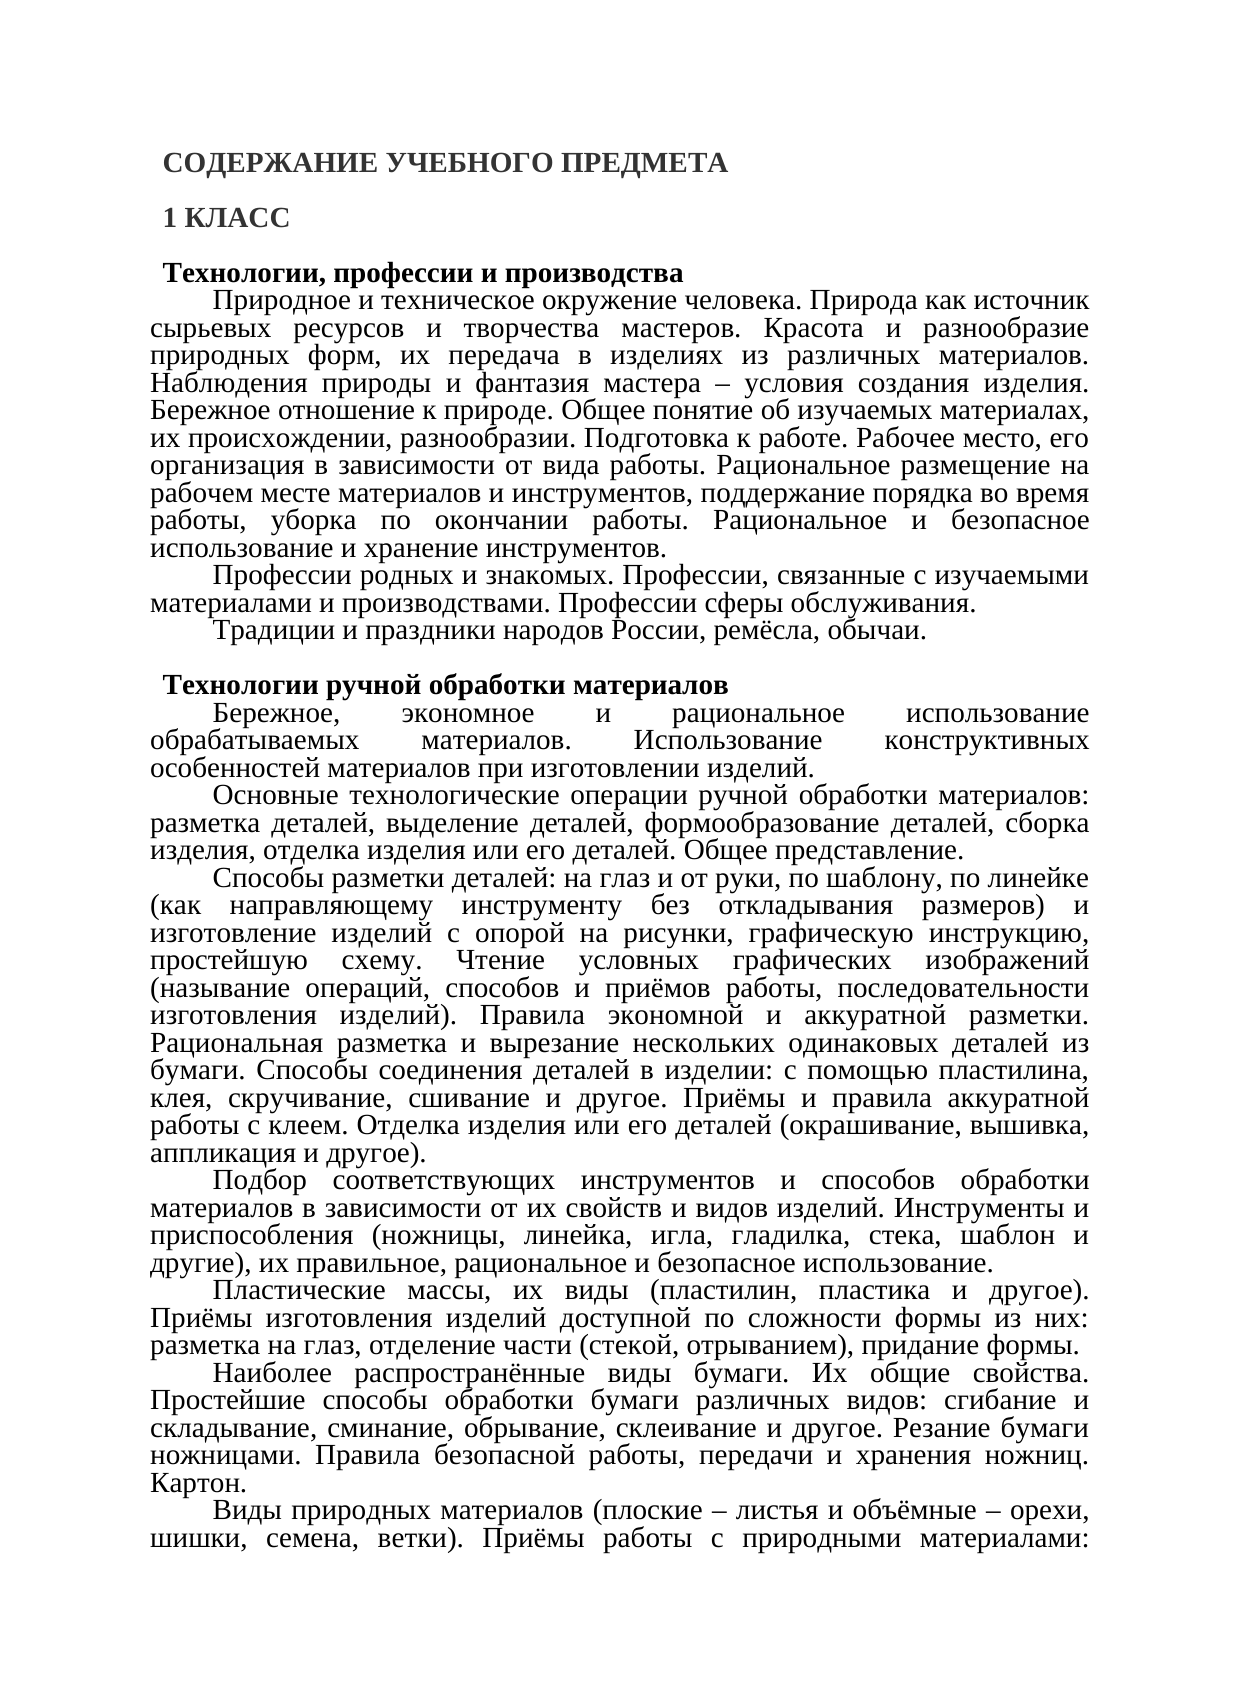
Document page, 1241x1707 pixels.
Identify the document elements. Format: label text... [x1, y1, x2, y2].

text Пластические массы, их виды (пластилин, пластика и другое). Приёмы изготовления изделий доступной по сложности формы из них: разметка на глаз, отделение части (стекой, отрыванием), придание формы. [150, 1277, 1090, 1360]
text 1 КЛАСС [162, 205, 1090, 232]
text Наиболее распространённые виды бумаги. Их общие свойства. Простейшие способы обработки бумаги различных видов: сгибание и складывание, сминание, обрывание, склеивание и другое. Резание бумаги ножницами. Правила безопасной работы, передачи и хранения ножниц. Картон. [150, 1360, 1090, 1497]
text Технологии ручной обработки материалов [162, 672, 1090, 700]
text СОДЕРЖАНИЕ УЧЕБНОГО ПРЕДМЕТА [162, 150, 1090, 177]
text Способы разметки деталей: на глаз и от руки, по шаблону, по линейке (как направляющему инструменту без откладывания размеров) и изготовление изделий с опорой на рисунки, графическую инструкцию, простейшую схему. Чтение условных графических изображений (называние операций, способов и приёмов работы, последовательности изготовления изделий). Правила экономной и аккуратной разметки. Рациональная разметка и вырезание нескольких одинаковых деталей из бумаги. Способы соединения деталей в изделии: с помощью пластилина, клея, скручивание, сшивание и другое. Приёмы и правила аккуратной работы с клеем. Отделка изделия или его деталей (окрашивание, вышивка, аппликация и другое). [150, 865, 1090, 1167]
text Профессии родных и знакомых. Профессии, связанные с изучаемыми материалами и производствами. Профессии сферы обслуживания. [150, 562, 1090, 617]
text Бережное, экономное и рациональное использование обрабатываемых материалов. Использование конструктивных особенностей материалов при изготовлении изделий. [150, 700, 1090, 782]
text Технологии, профессии и производства [162, 260, 1090, 287]
text Природное и техническое окружение человека. Природа как источник сырьевых ресурсов и творчества мастеров. Красота и разнообразие природных форм, их передача в изделиях из различных материалов. Наблюдения природы и фантазия мастера – условия создания изделия. Бережное отношение к природе. Общее понятие об изучаемых материалах, их происхождении, разнообразии. Подготовка к работе. Рабочее место, его организация в зависимости от вида работы. Рациональное размещение на рабочем месте материалов и инструментов, поддержание порядка во время работы, уборка по окончании работы. Рациональное и безопасное использование и хранение инструментов. [150, 287, 1090, 562]
text Традиции и праздники народов России, ремёсла, обычаи. [150, 617, 1090, 645]
text Основные технологические операции ручной обработки материалов: разметка деталей, выделение деталей, формообразование деталей, сборка изделия, отделка изделия или его деталей. Общее представление. [150, 782, 1090, 865]
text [150, 1497, 1090, 1552]
text Подбор соответствующих инструментов и способов обработки материалов в зависимости от их свойств и видов изделий. Инструменты и приспособления (ножницы, линейка, игла, гладилка, стека, шаблон и другие), их правильное, рациональное и безопасное использование. [150, 1167, 1090, 1277]
